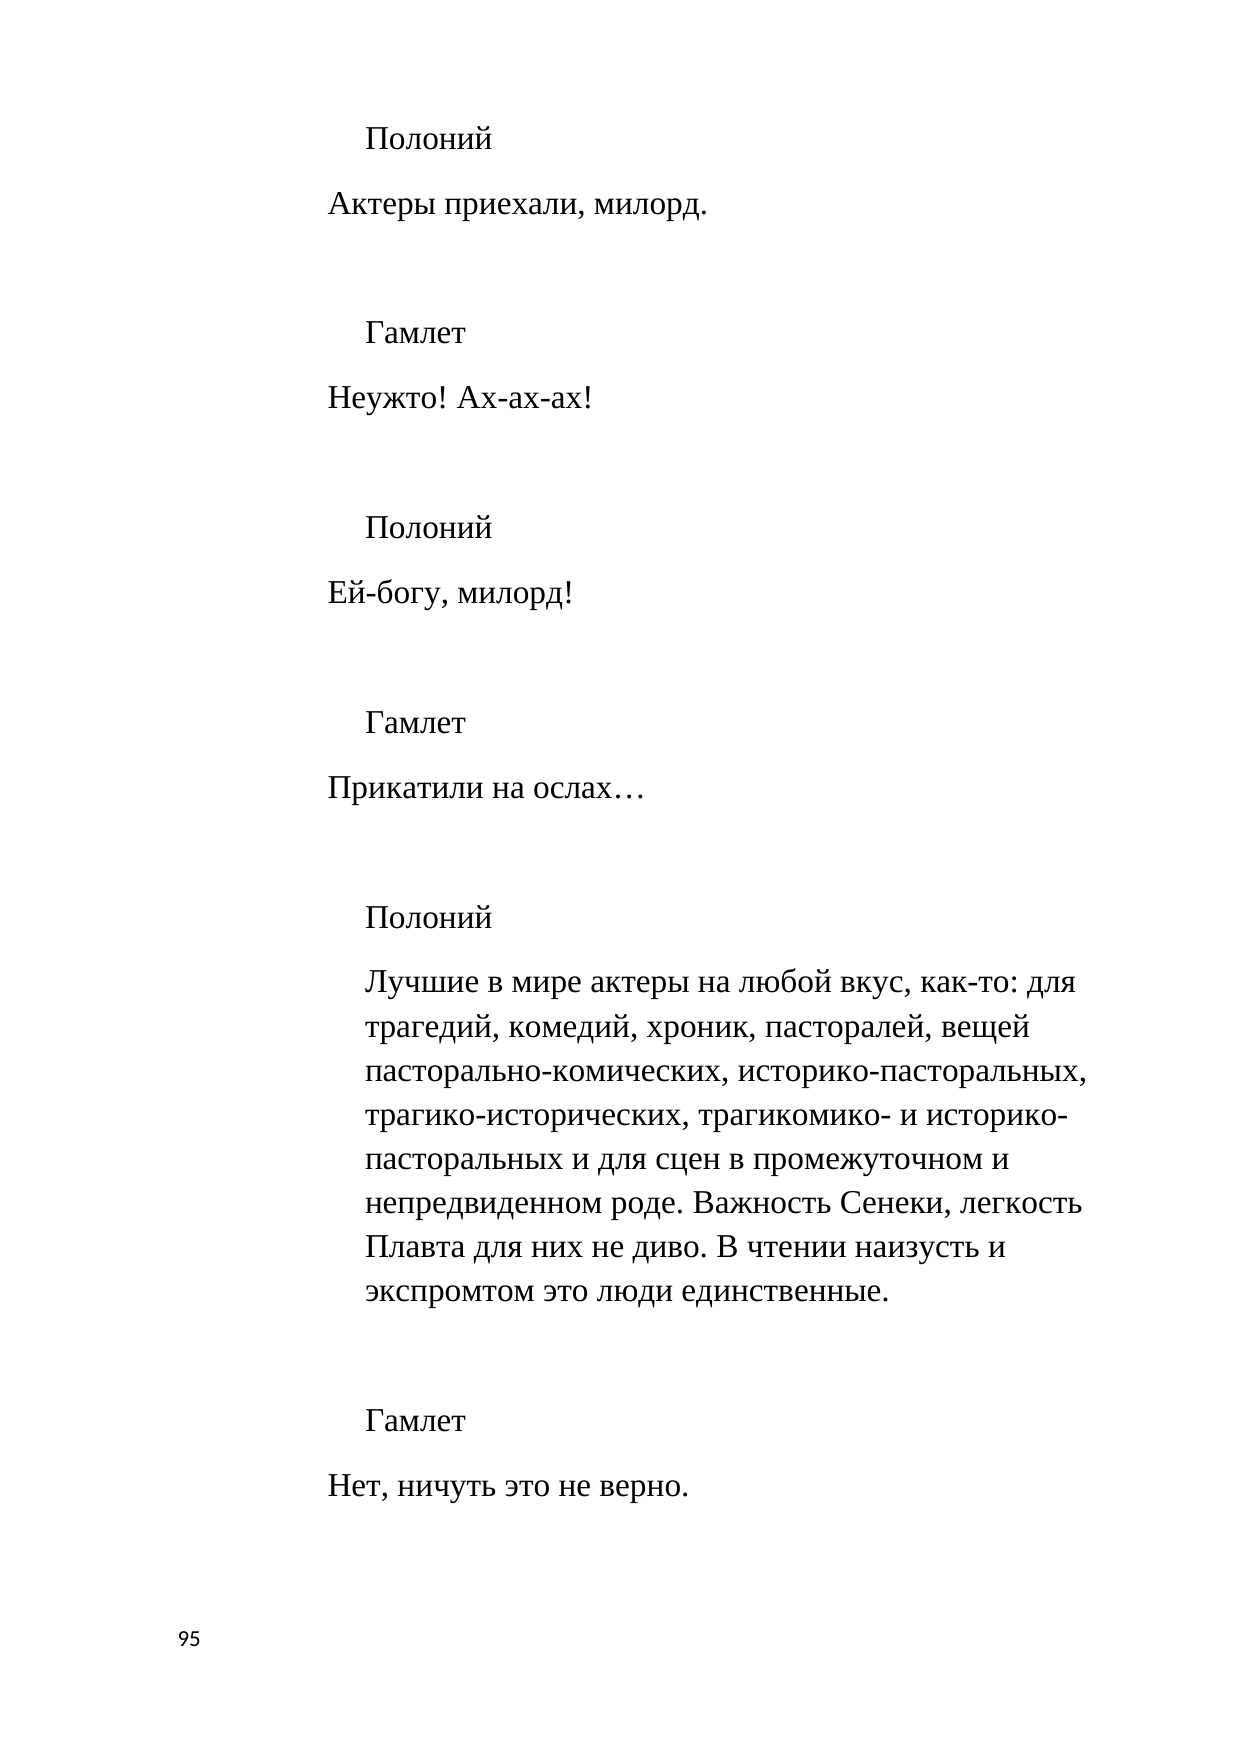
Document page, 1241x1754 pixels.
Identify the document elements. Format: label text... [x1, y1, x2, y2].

text Полоний [365, 507, 1152, 546]
text Гамлет [365, 313, 1152, 351]
text Лучшие в мире актеры на любой вкус, как-то: для трагедий, комедий, хроник, пасторалей, вещей пасторально-комических, историко-пасторальных, трагико-исторических, трагикомико- и историко-пасторальных и для сцен в промежуточном и непредвиденном роде. Важность Сенеки, легкость Плавта для них не диво. В чтении наизусть и экспромтом это люди единственные. [365, 962, 1152, 1308]
text Актеры приехали, милорд. [327, 183, 1152, 221]
text Гамлет [365, 1400, 1152, 1438]
text Нет, ничуть это не верно. [327, 1465, 1152, 1503]
text Полоний [365, 897, 1152, 935]
text Прикатили на ослах… [327, 767, 1152, 805]
text Неужто! Ax-ax-ax! [327, 378, 1152, 416]
text Полоний [365, 118, 1152, 156]
text Гамлет [365, 702, 1152, 741]
text Ей-богу, милорд! [327, 572, 1152, 611]
